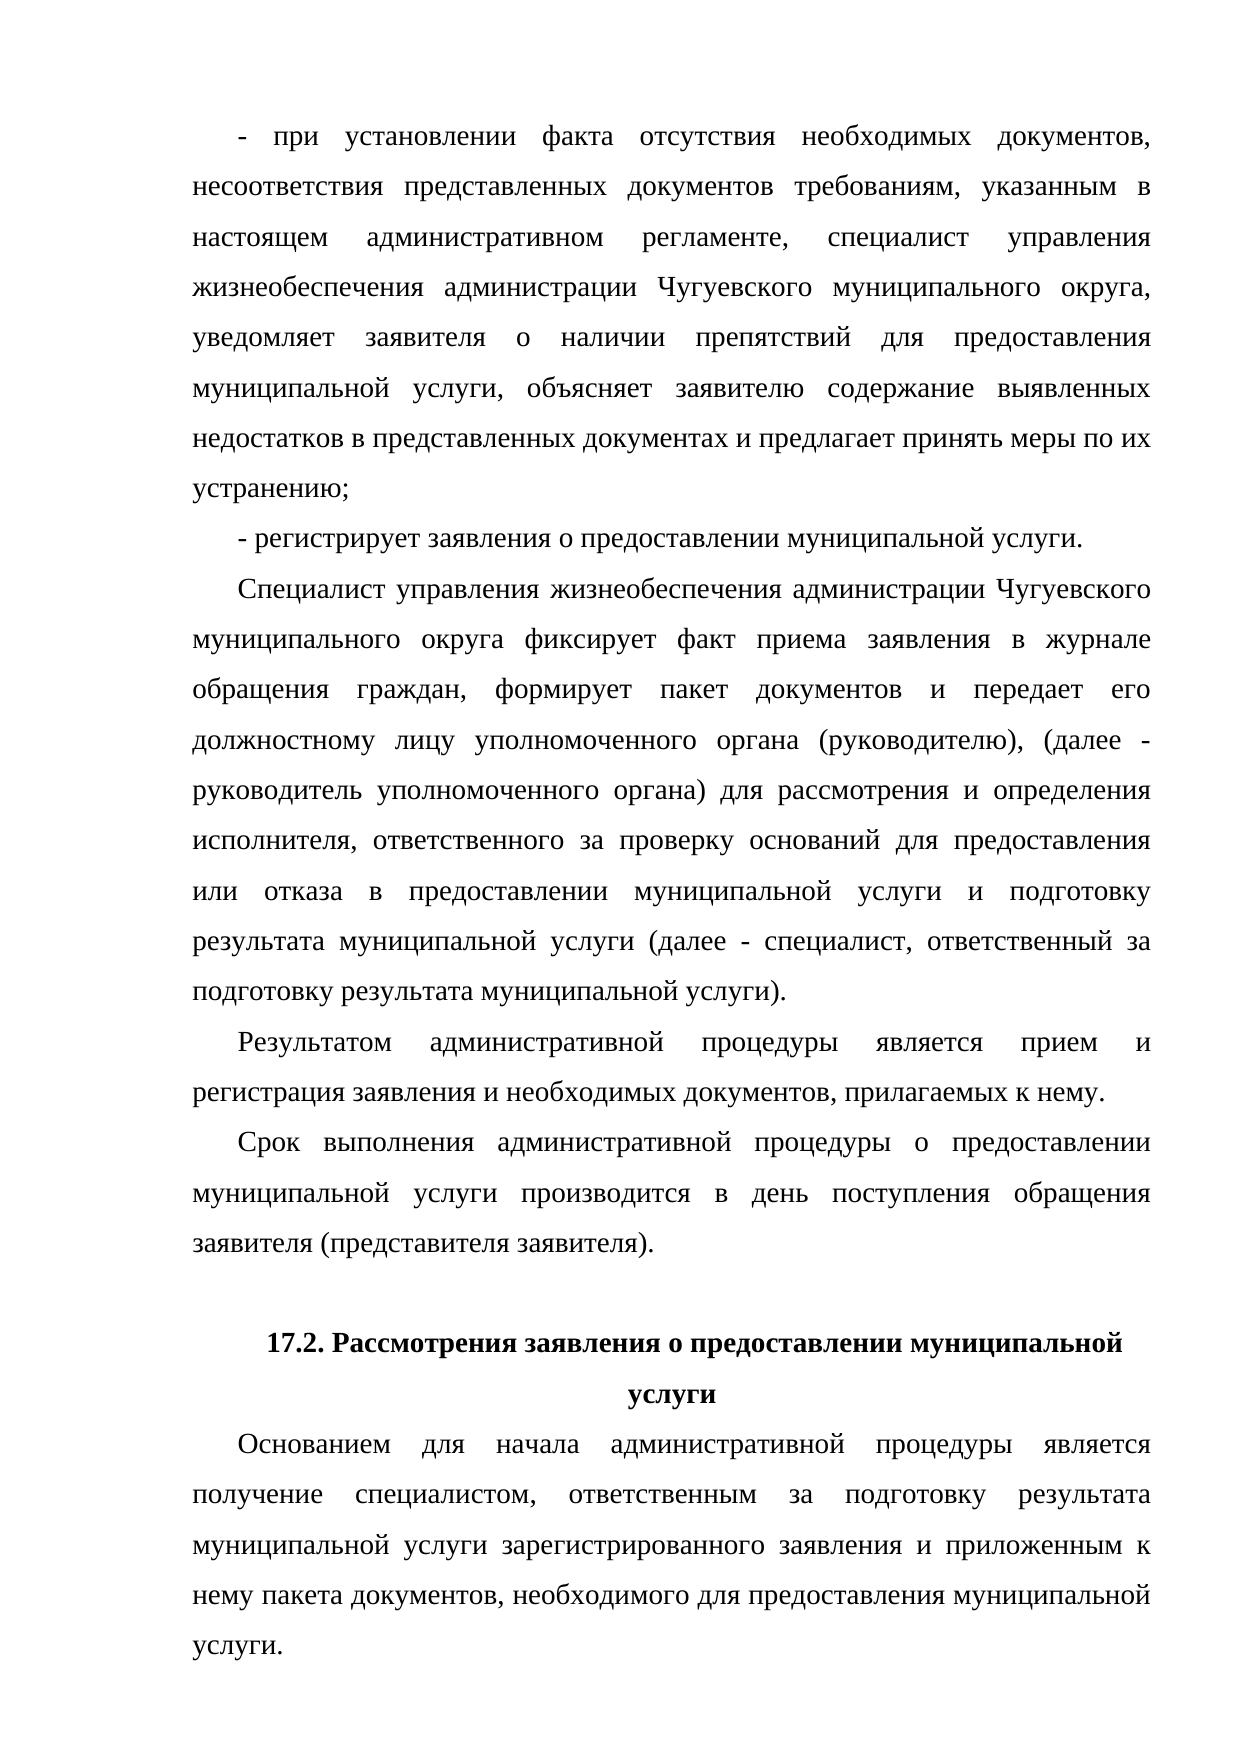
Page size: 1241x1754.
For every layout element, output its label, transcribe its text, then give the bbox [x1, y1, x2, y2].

text Результатом административной процедуры является прием и регистрация заявления и необходимых документов, прилагаемых к нему. [192, 1024, 1152, 1108]
text - регистрирует заявления о предоставлении муниципальной услуги. [192, 521, 1152, 554]
text Основанием для начала административной процедуры является получение специалистом, ответственным за подготовку результата муниципальной услуги зарегистрированного заявления и приложенным к нему пакета документов, необходимого для предоставления муниципальной услуги. [192, 1426, 1152, 1661]
text Специалист управления жизнеобеспечения администрации Чугуевского муниципального округа фиксирует факт приема заявления в журнале обращения граждан, формирует пакет документов и передает его должностному лицу уполномоченного органа (руководителю), (далее - руководитель уполномоченного органа) для рассмотрения и определения исполнителя, ответственного за проверку оснований для предоставления или отказа в предоставлении муниципальной услуги и подготовку результата муниципальной услуги (далее - специалист, ответственный за подготовку результата муниципальной услуги). [192, 571, 1152, 1007]
text 17.2. Рассмотрения заявления о предоставлении муниципальной услуги [192, 1326, 1152, 1409]
text - при установлении факта отсутствия необходимых документов, несоответствия представленных документов требованиям, указанным в настоящем административном регламенте, специалист управления жизнеобеспечения администрации Чугуевского муниципального округа, уведомляет заявителя о наличии препятствий для предоставления муниципальной услуги, объясняет заявителю содержание выявленных недостатков в представленных документах и предлагает принять меры по их устранению; [192, 118, 1152, 504]
text Срок выполнения административной процедуры о предоставлении муниципальной услуги производится в день поступления обращения заявителя (представителя заявителя). [192, 1124, 1152, 1258]
